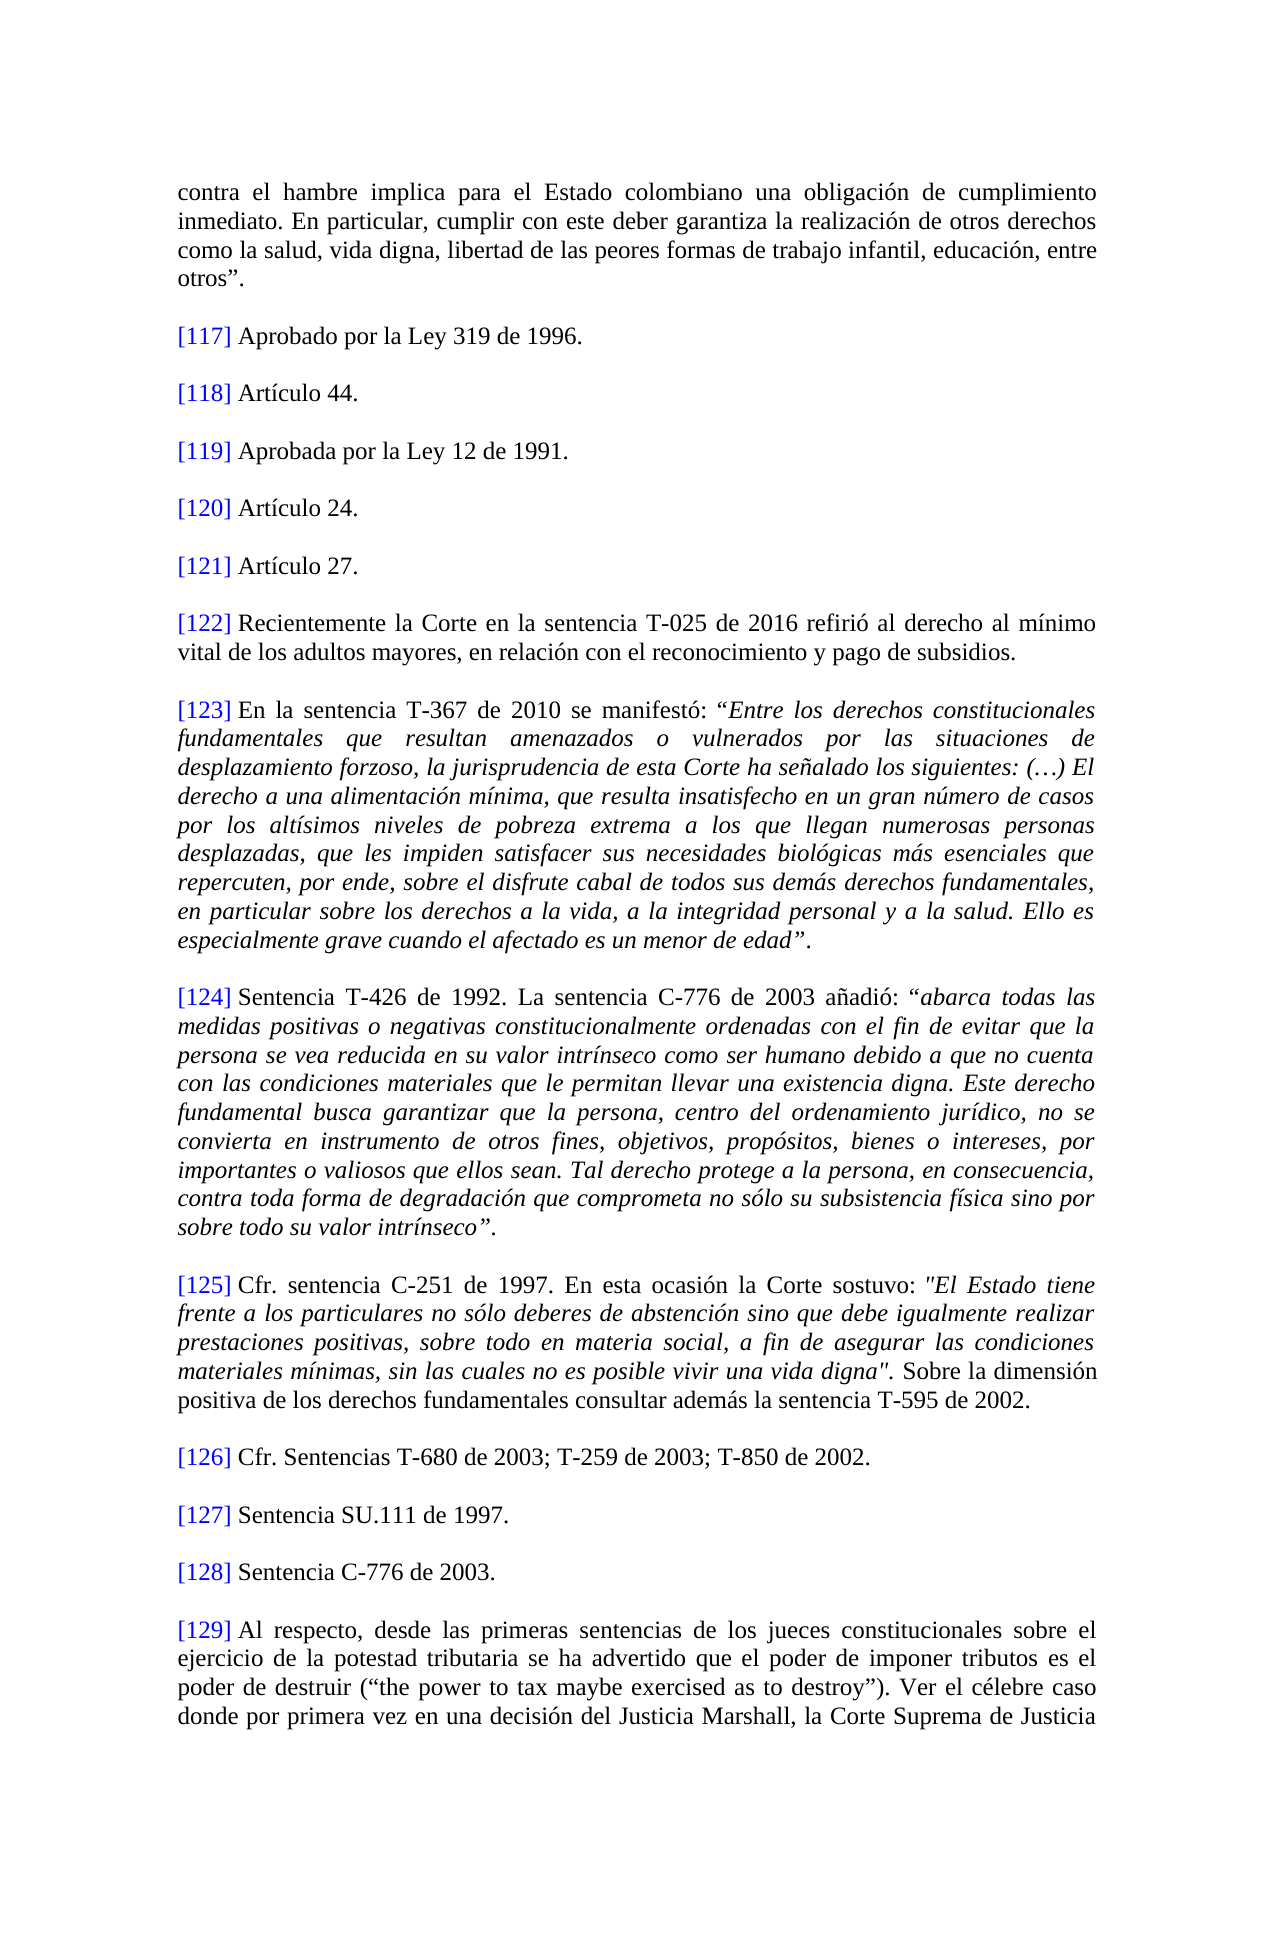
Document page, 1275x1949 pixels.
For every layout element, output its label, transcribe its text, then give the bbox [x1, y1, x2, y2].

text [177, 177, 1098, 292]
text [120] Artículo 24. [177, 493, 1098, 522]
text [127] Sentencia SU.111 de 1997. [177, 1500, 1098, 1528]
text [118] Artículo 44. [177, 378, 1098, 407]
text [126] Cfr. Sentencias T-680 de 2003; T-259 de 2003; T-850 de 2002. [177, 1442, 1098, 1471]
text [122] Recientemente la Corte en la sentencia T-025 de 2016 refirió al derecho al mínimo vital de los adultos mayores, en relación con el reconocimiento y pago de subsidios. [177, 608, 1098, 666]
text [125] Cfr. sentencia C-251 de 1997. En esta ocasión la Corte sostuvo: "El Estado tiene frente a los particulares no sólo deberes de abstención sino que debe igualmente realizar prestaciones positivas, sobre todo en materia social, a fin de asegurar las condiciones materiales mínimas, sin las cuales no es posible vivir una vida digna". Sobre la dimensión positiva de los derechos fundamentales consultar además la sentencia T-595 de 2002. [177, 1270, 1098, 1413]
text [124] Sentencia T-426 de 1992. La sentencia C-776 de 2003 añadió: “abarca todas las medidas positivas o negativas constitucionalmente ordenadas con el fin de evitar que la persona se vea reducida en su valor intrínseco como ser humano debido a que no cuenta con las condiciones materiales que le permitan llevar una existencia digna. Este derecho fundamental busca garantizar que la persona, centro del ordenamiento jurídico, no se convierta en instrumento de otros fines, objetivos, propósitos, bienes o intereses, por importantes o valiosos que ellos sean. Tal derecho protege a la persona, en consecuencia, contra toda forma de degradación que comprometa no sólo su subsistencia física sino por sobre todo su valor intrínseco”. [177, 982, 1098, 1241]
text [121] Artículo 27. [177, 551, 1098, 580]
text [128] Sentencia C-776 de 2003. [177, 1557, 1098, 1586]
text [123] En la sentencia T-367 de 2010 se manifestó: “Entre los derechos constitucionales fundamentales que resultan amenazados o vulnerados por las situaciones de desplazamiento forzoso, la jurisprudencia de esta Corte ha señalado los siguientes: (…) El derecho a una alimentación mínima, que resulta insatisfecho en un gran número de casos por los altísimos niveles de pobreza extrema a los que llegan numerosas personas desplazadas, que les impiden satisfacer sus necesidades biológicas más esenciales que repercuten, por ende, sobre el disfrute cabal de todos sus demás derechos fundamentales, en particular sobre los derechos a la vida, a la integridad personal y a la salud. Ello es especialmente grave cuando el afectado es un menor de edad”. [177, 695, 1098, 953]
text [117] Aprobado por la Ley 319 de 1996. [177, 321, 1098, 350]
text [177, 1615, 1098, 1730]
text [119] Aprobada por la Ley 12 de 1991. [177, 436, 1098, 465]
